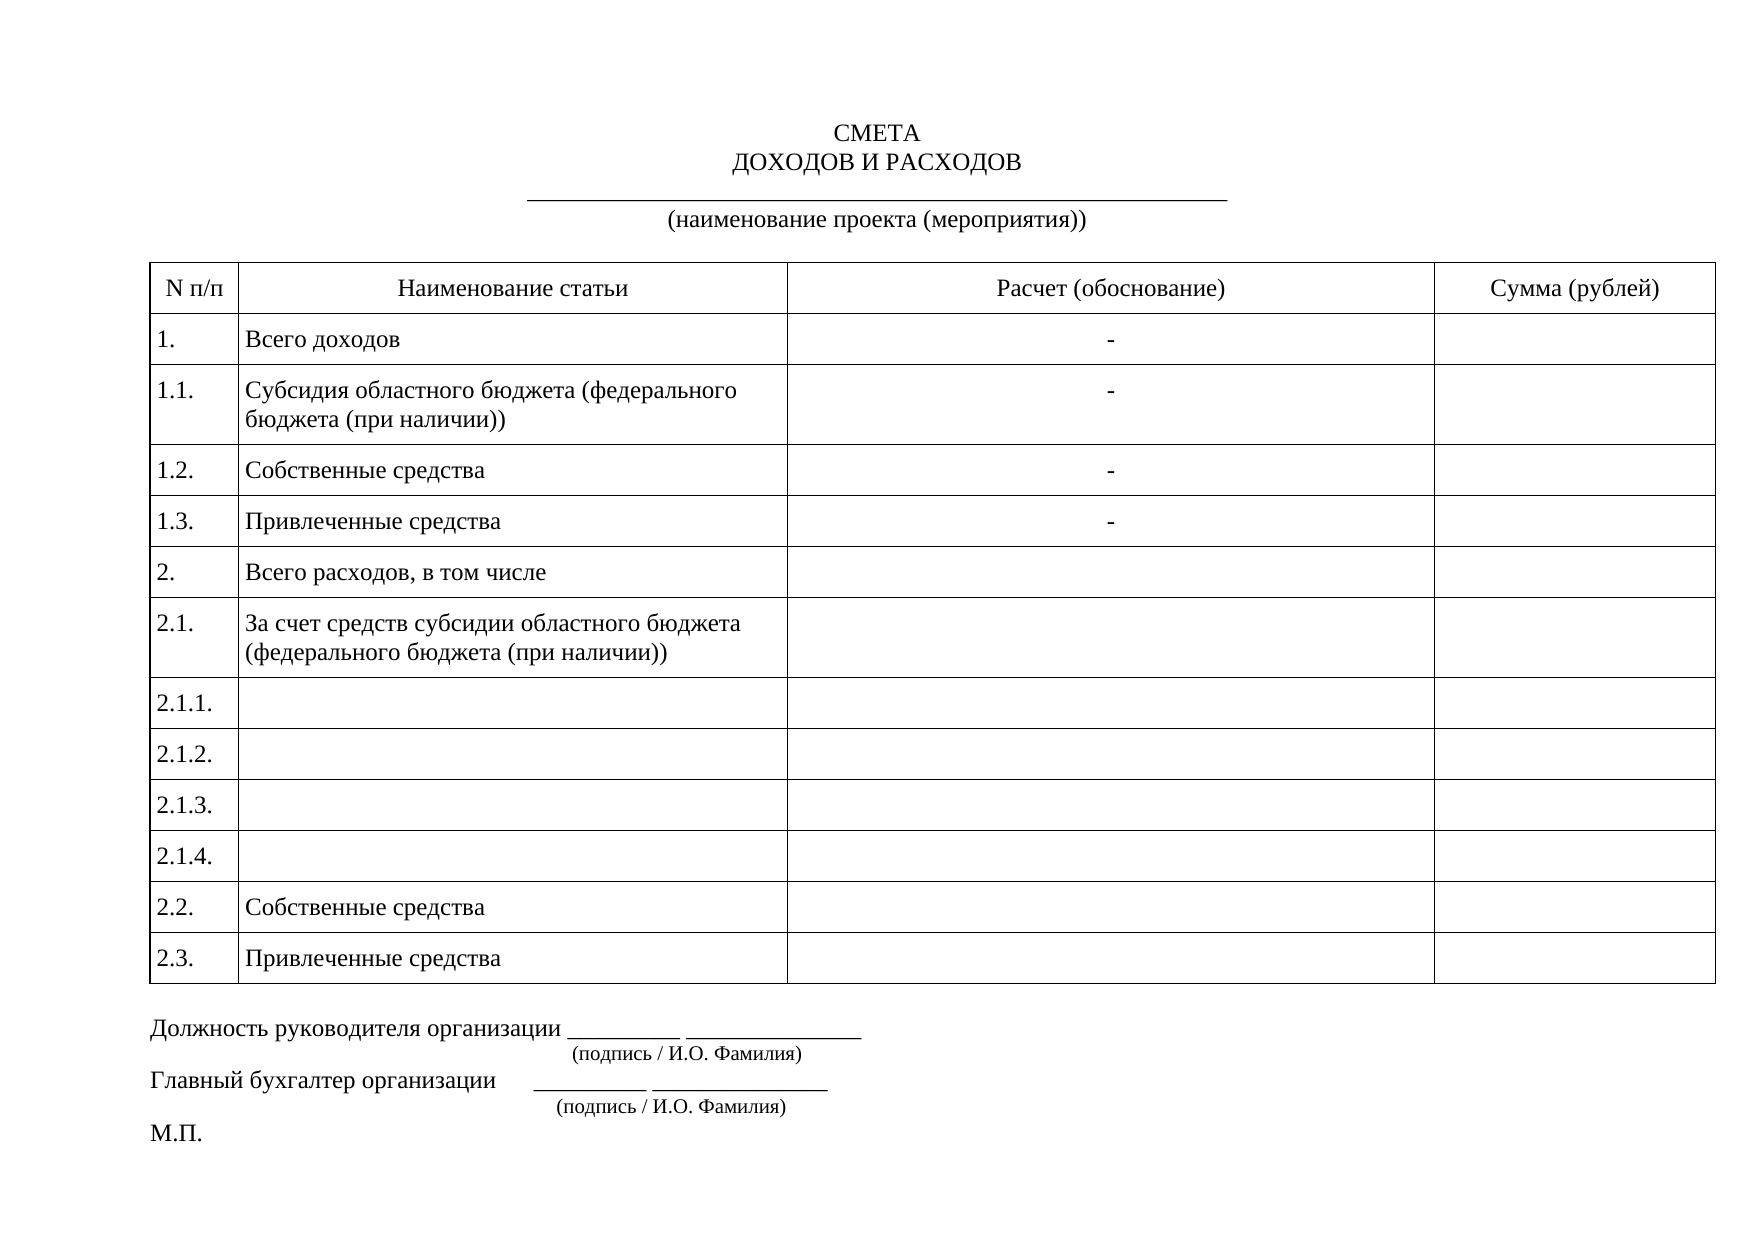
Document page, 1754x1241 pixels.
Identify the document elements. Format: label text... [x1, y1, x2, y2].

table_cell 2.1. [151, 598, 238, 677]
table_cell Привлеченные средства [239, 933, 787, 983]
table_cell [788, 598, 1434, 677]
table_cell [788, 678, 1434, 728]
table_cell [1435, 547, 1715, 597]
table_cell Собственные средства [239, 445, 787, 495]
table_cell [1435, 780, 1715, 830]
table_cell 1.3. [151, 496, 238, 546]
table_cell [1435, 678, 1715, 728]
table_cell [1435, 882, 1715, 932]
table_header Сумма (рублей) [1435, 263, 1715, 313]
text М.П. [150, 1118, 1604, 1147]
table_cell - [788, 445, 1434, 495]
text (подпись / И.О. Фамилия) [150, 1094, 1604, 1118]
table_header N п/п [151, 263, 238, 313]
table_cell [788, 831, 1434, 881]
table_cell [239, 678, 787, 728]
table_cell Привлеченные средства [239, 496, 787, 546]
table_cell - [788, 365, 1434, 444]
table_cell [788, 729, 1434, 779]
table_header Расчет (обоснование) [788, 263, 1434, 313]
table_cell 2. [151, 547, 238, 597]
table_cell 2.1.1. [151, 678, 238, 728]
table_cell [1435, 729, 1715, 779]
table_cell 2.1.3. [151, 780, 238, 830]
table_cell [788, 547, 1434, 597]
table_cell [239, 729, 787, 779]
table_cell [1435, 445, 1715, 495]
table_cell 1. [151, 314, 238, 364]
table_cell Собственные средства [239, 882, 787, 932]
table_cell 1.2. [151, 445, 238, 495]
table_cell 2.1.2. [151, 729, 238, 779]
table_cell [1435, 314, 1715, 364]
table_header Наименование статьи [239, 263, 787, 313]
table_cell 2.3. [151, 933, 238, 983]
text СМЕТА [150, 118, 1604, 147]
text ________________________________________________________ [150, 176, 1604, 204]
text (подпись / И.О. Фамилия) [150, 1041, 1604, 1065]
text Должность руководителя организации _________ ______________ [150, 1013, 1604, 1041]
table_cell 2.2. [151, 882, 238, 932]
table_cell [788, 780, 1434, 830]
table_cell Всего расходов, в том числе [239, 547, 787, 597]
table_cell [1435, 933, 1715, 983]
table_cell [1435, 365, 1715, 444]
table_cell [1435, 598, 1715, 677]
table_cell Всего доходов [239, 314, 787, 364]
table_cell [239, 780, 787, 830]
table_cell - [788, 496, 1434, 546]
text (наименование проекта (мероприятия)) [150, 204, 1604, 233]
table_cell За счет средств субсидии областного бюджета (федерального бюджета (при наличии)) [239, 598, 787, 677]
table_cell [788, 933, 1434, 983]
table_cell 1.1. [151, 365, 238, 444]
table_cell [239, 831, 787, 881]
table_cell Субсидия областного бюджета (федерального бюджета (при наличии)) [239, 365, 787, 444]
table_cell [1435, 496, 1715, 546]
table_cell [788, 882, 1434, 932]
text Главный бухгалтер организации _________ ______________ [150, 1065, 1604, 1094]
table_cell 2.1.4. [151, 831, 238, 881]
text ДОХОДОВ И РАСХОДОВ [150, 147, 1604, 176]
table_cell - [788, 314, 1434, 364]
table_cell [1435, 831, 1715, 881]
